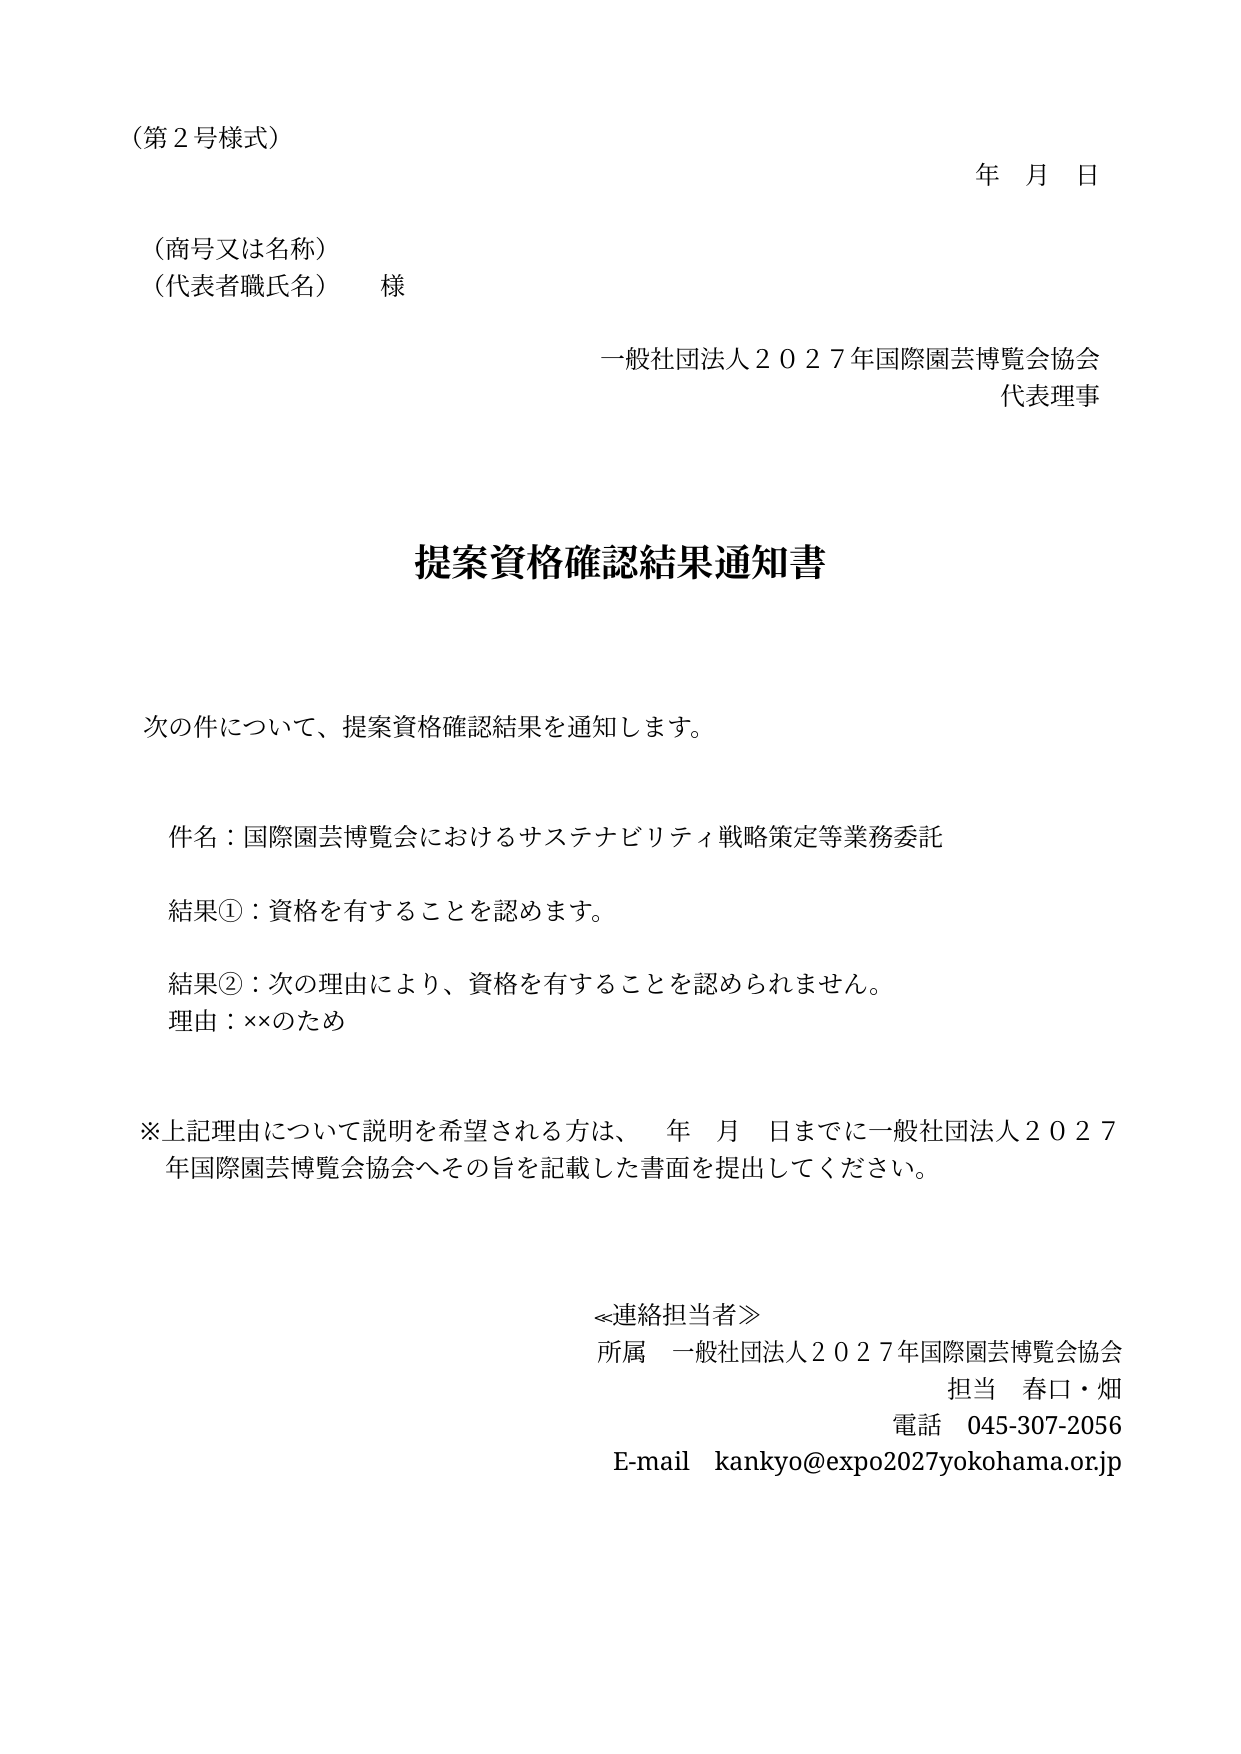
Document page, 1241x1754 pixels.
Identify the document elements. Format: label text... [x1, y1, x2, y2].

text 次の件について、提案資格確認結果を通知します。 [118, 707, 1122, 744]
text （商号又は名称） [140, 229, 1122, 266]
text 代表理事 [468, 376, 1100, 413]
text E-mail kankyo@expo2027yokohama.or.jp [118, 1442, 1122, 1479]
text 件名：国際園芸博覧会におけるサステナビリティ戦略策定等業務委託 [118, 817, 1122, 854]
text 年 月 日 [118, 155, 1100, 192]
text 一般社団法人２０２７年国際園芸博覧会協会 [468, 339, 1100, 376]
text 所属 一般社団法人２０２７年国際園芸博覧会協会 [118, 1332, 1122, 1369]
text 理由：××のため [118, 1001, 1122, 1038]
text 結果②：次の理由により、資格を有することを認められません。 [118, 964, 1122, 1001]
text （第２号様式） [118, 119, 1034, 155]
text ≪連絡担当者≫ [118, 1295, 1122, 1332]
text 担当 春口・畑 [118, 1369, 1122, 1406]
text 電話 045-307-2056 [118, 1406, 1122, 1442]
text ※上記理由について説明を希望される方は、 年 月 日までに一般社団法人２０２７年国際園芸博覧会協会へその旨を記載した書面を提出してください。 [140, 1111, 1122, 1185]
text 提案資格確認結果通知書 [118, 523, 1122, 597]
text （代表者職氏名） 様 [140, 266, 1122, 302]
text 結果①：資格を有することを認めます。 [118, 891, 1122, 928]
